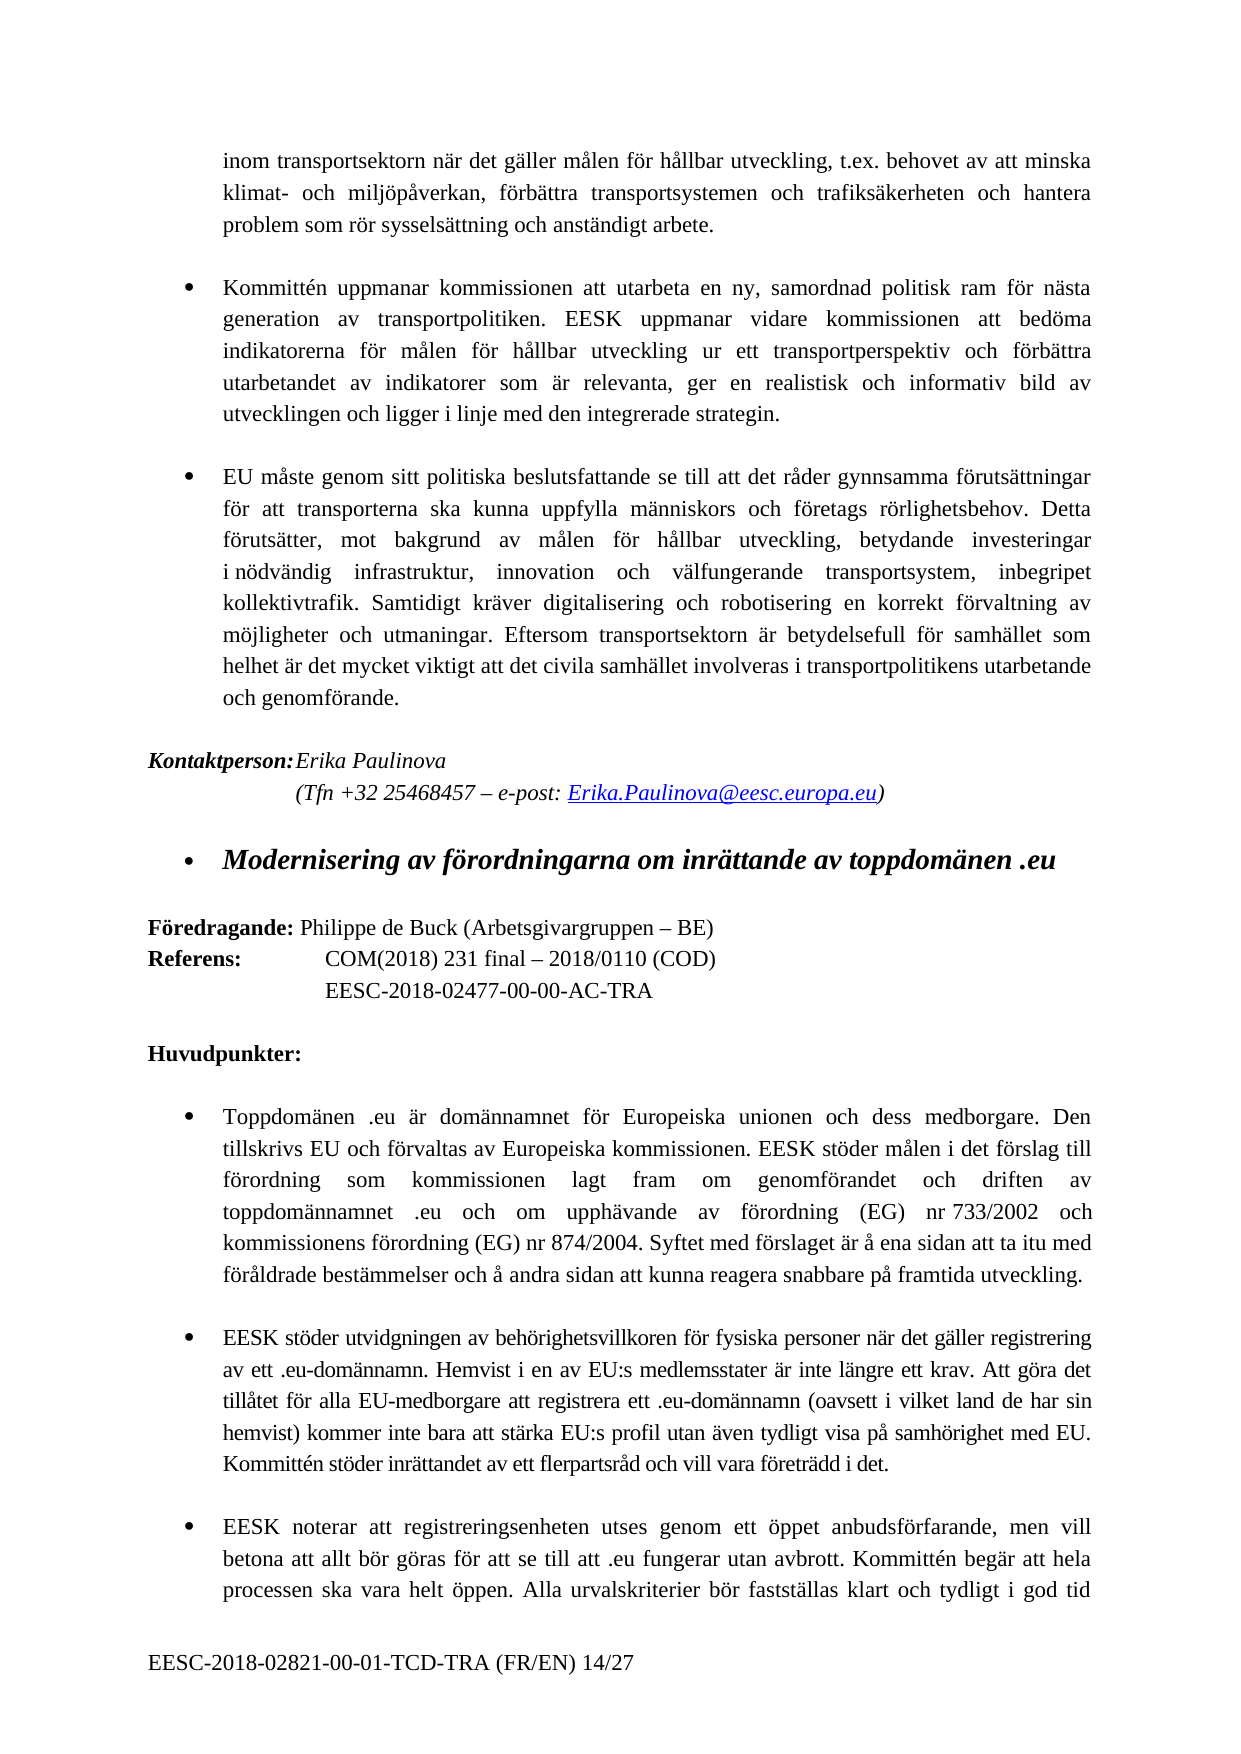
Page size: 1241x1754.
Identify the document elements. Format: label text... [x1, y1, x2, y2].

text Huvudpunkter: [148, 1040, 1093, 1066]
text EESC-2018-02477-00-00-AC-TRA [148, 977, 1093, 1003]
list Toppdomänen .eu är domännamnet för Europeiska unionen och dess medborgare. Den tillskrivs EU och förvaltas av Europeiska kommissionen. EESK stöder målen i det förslag till förordning som kommissionen lagt fram om genomförandet och driften av toppdomännamnet .eu och om upphävande av förordning (EG) nr 733/2002 och kommissionens förordning (EG) nr 874/2004. Syftet med förslaget är å ena sidan att ta itu med föråldrade bestämmelser och å andra sidan att kunna reagera snabbare på framtida utveckling. [185, 1103, 1093, 1287]
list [185, 148, 1093, 237]
list Kommittén uppmanar kommissionen att utarbeta en ny, samordnad politisk ram för nästa generation av transportpolitiken. EESK uppmanar vidare kommissionen att bedöma indikatorerna för målen för hållbar utveckling ur ett transportperspektiv och förbättra utarbetandet av indikatorer som är relevanta, ger en realistisk och informativ bild av utvecklingen och ligger i linje med den integrerade strategin. [185, 274, 1093, 426]
list EU måste genom sitt politiska beslutsfattande se till att det råder gynnsamma förutsättningar för att transporterna ska kunna uppfylla människors och företags rörlighetsbehov. Detta förutsätter, mot bakgrund av målen för hållbar utveckling, betydande investeringar i nödvändig infrastruktur, innovation och välfungerande transportsystem, inbegripet kollektivtrafik. Samtidigt kräver digitalisering och robotisering en korrekt förvaltning av möjligheter och utmaningar. Eftersom transportsektorn är betydelsefull för samhället som helhet är det mycket viktigt att det civila samhället involveras i transportpolitikens utarbetande och genomförande. [185, 463, 1093, 711]
text (Tfn +32 25468457 – e-post: Erika.Paulinova@eesc.europa.eu) [148, 779, 1093, 805]
text Föredragande: Philippe de Buck (Arbetsgivargruppen – BE) [148, 914, 1093, 940]
list EESK stöder utvidgningen av behörighetsvillkoren för fysiska personer när det gäller registrering av ett .eu-domännamn. Hemvist i en av EU:s medlemsstater är inte längre ett krav. Att göra det tillåtet för alla EU-medborgare att registrera ett .eu-domännamn (oavsett i vilket land de har sin hemvist) kommer inte bara att stärka EU:s profil utan även tydligt visa på samhörighet med EU. Kommittén stöder inrättandet av ett flerpartsråd och vill vara företrädd i det. [185, 1324, 1093, 1477]
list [185, 1513, 1093, 1603]
list Modernisering av förordningarna om inrättande av toppdomänen .eu [185, 842, 1093, 876]
text Referens: COM(2018) 231 final – 2018/0110 (COD) [148, 945, 1093, 972]
text Kontaktperson: Erika Paulinova [148, 747, 1093, 774]
